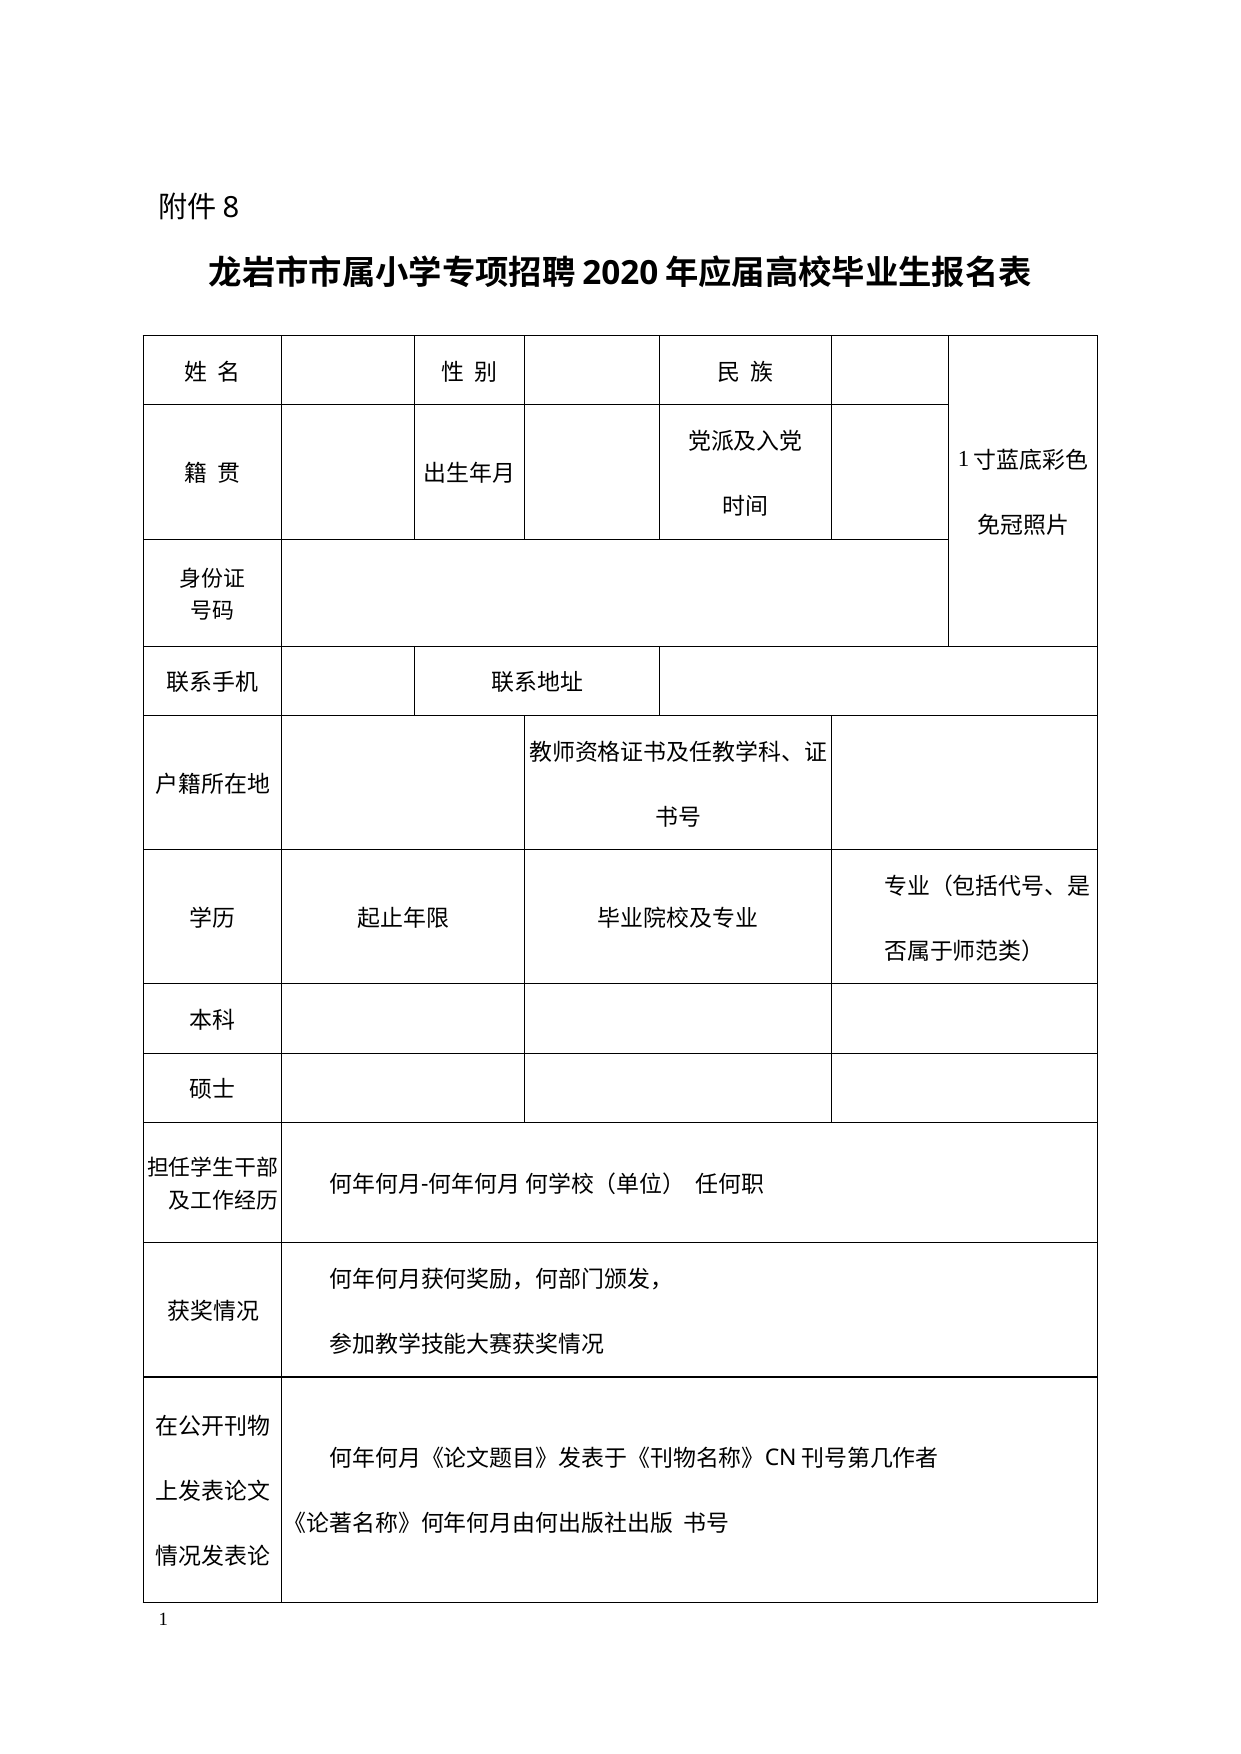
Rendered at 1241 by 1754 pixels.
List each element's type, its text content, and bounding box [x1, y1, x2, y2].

table_cell [282, 405, 414, 538]
text 附件8 [158, 173, 1082, 238]
table_header [282, 336, 414, 404]
text 龙岩市市属小学专项招聘2020年应届高校毕业生报名表 [158, 238, 1082, 303]
table_cell 担任学生干部及工作经历 [144, 1123, 281, 1242]
table_cell 户籍所在地 [144, 716, 281, 849]
table_cell [282, 1054, 524, 1122]
table_cell 身份证 号码 [144, 540, 281, 646]
table_cell [832, 1054, 1097, 1122]
table_header 民 族 [660, 336, 831, 404]
table_cell 获奖情况 [144, 1243, 281, 1376]
table_cell [832, 716, 1097, 849]
table_cell 联系地址 [415, 647, 659, 715]
table_cell 教师资格证书及任教学科、证书号 [525, 716, 831, 849]
table_cell 何年何月获何奖励，何部门颁发， 参加教学技能大赛获奖情况 [282, 1243, 1097, 1376]
table_cell 何年何月-何年何月 何学校（单位） 任何职 [282, 1123, 1097, 1242]
table_cell [282, 984, 524, 1052]
table_cell 毕业院校及专业 [525, 850, 831, 983]
table_cell [832, 405, 948, 538]
table_cell [832, 984, 1097, 1052]
table_cell 学历 [144, 850, 281, 983]
table_cell 本科 [144, 984, 281, 1052]
table_cell [282, 540, 948, 646]
table_cell 出生年月 [415, 405, 524, 538]
table_header [832, 336, 948, 404]
table_cell [660, 647, 1097, 715]
table_cell [525, 1054, 831, 1122]
table_cell [282, 716, 524, 849]
table_cell [525, 984, 831, 1052]
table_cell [144, 1378, 281, 1602]
table_cell 联系手机 [144, 647, 281, 715]
table_header [525, 336, 659, 404]
table_cell 党派及入党 时间 [660, 405, 831, 538]
table_cell [525, 405, 659, 538]
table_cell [282, 1378, 1097, 1602]
table_header 1寸蓝底彩色免冠照片 [949, 336, 1097, 646]
table_header 姓 名 [144, 336, 281, 404]
table_cell 起止年限 [282, 850, 524, 983]
table_cell 硕士 [144, 1054, 281, 1122]
table_cell 专业（包括代号、是否属于师范类） [832, 850, 1097, 983]
table_cell [282, 647, 414, 715]
table_header 性 别 [415, 336, 524, 404]
table_cell 籍 贯 [144, 405, 281, 538]
